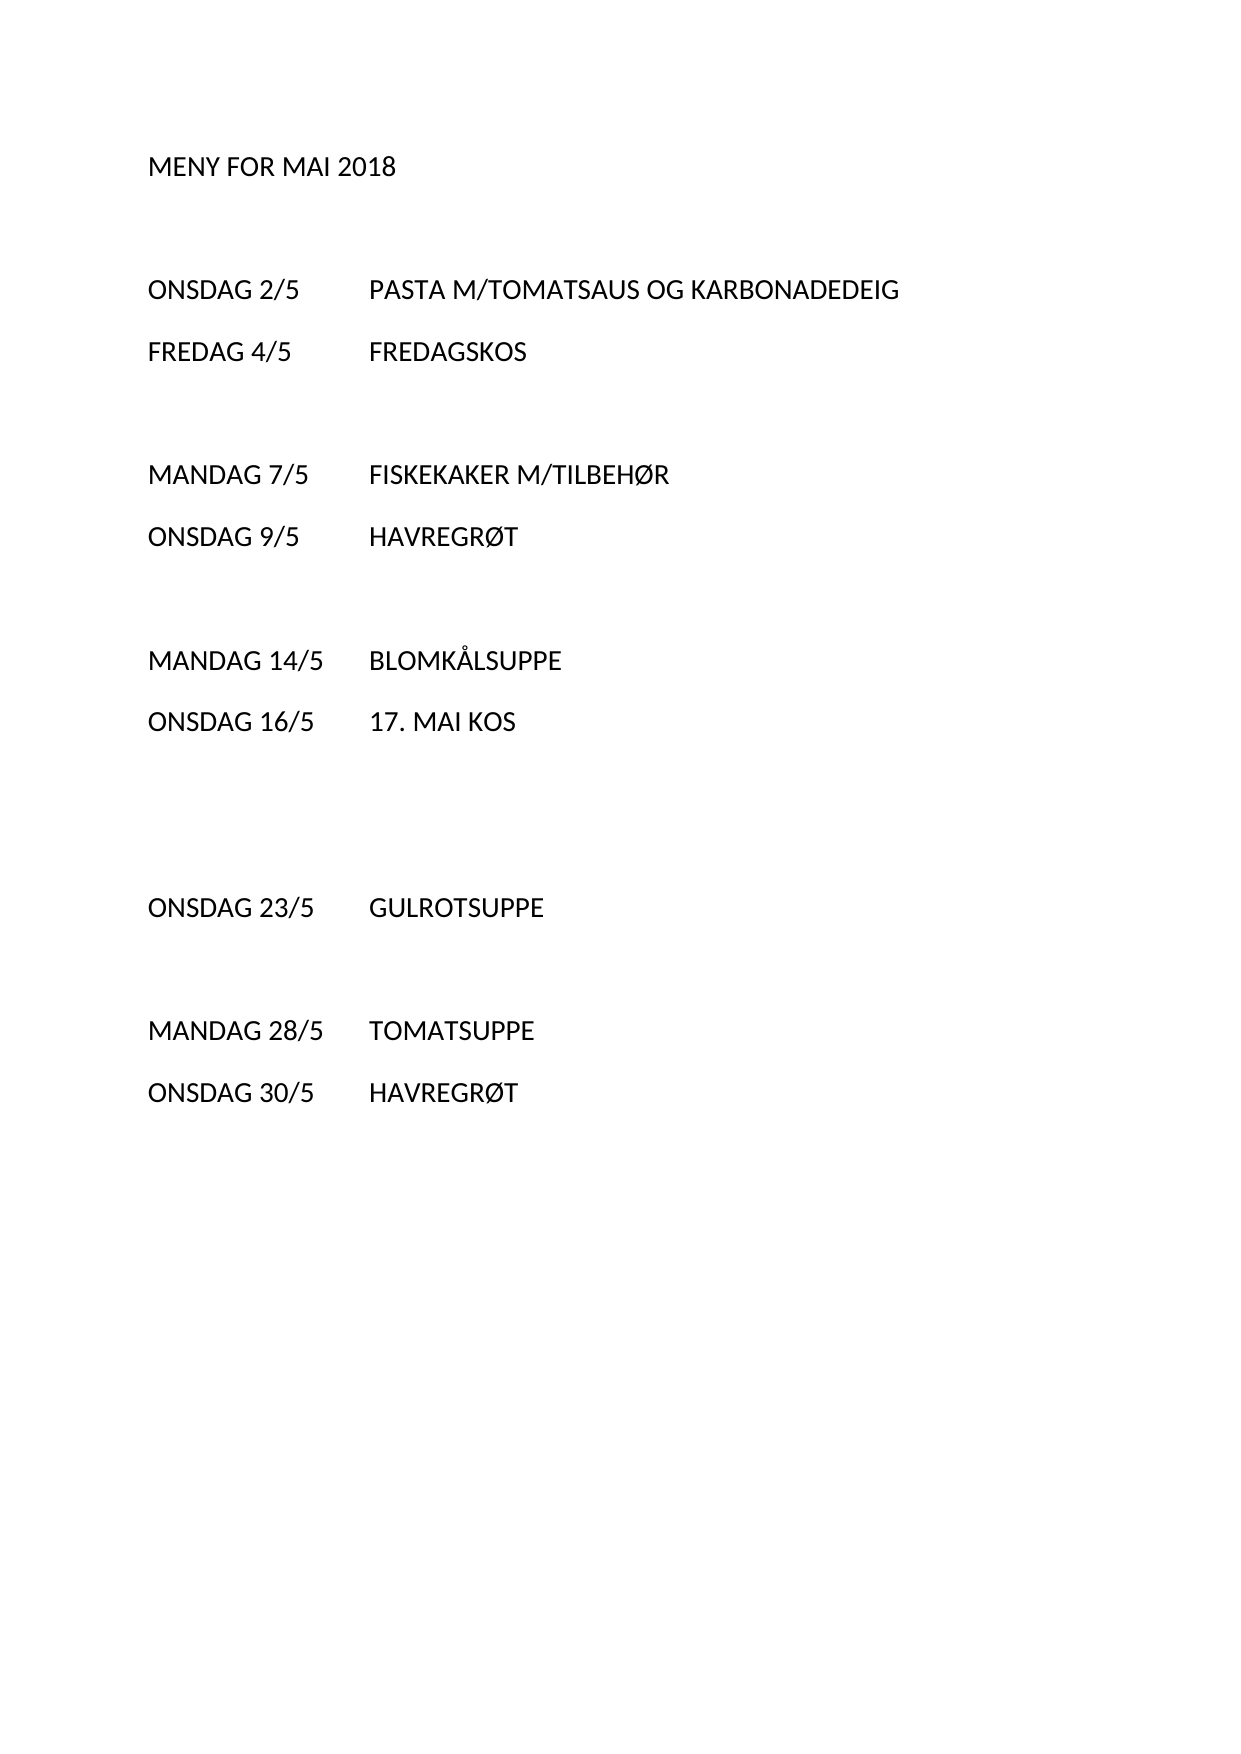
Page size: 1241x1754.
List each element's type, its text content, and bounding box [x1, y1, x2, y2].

text ONSDAG 9/5 HAVREGRØT [148, 518, 1093, 554]
text MANDAG 28/5 TOMATSUPPE [148, 1012, 1093, 1048]
text FREDAG 4/5 FREDAGSKOS [148, 333, 1093, 368]
text ONSDAG 23/5 GULROTSUPPE [148, 889, 1093, 924]
text MANDAG 7/5 FISKEKAKER M/TILBEHØR [148, 456, 1093, 492]
text MANDAG 14/5 BLOMKÅLSUPPE [148, 642, 1093, 677]
text ONSDAG 2/5 PASTA M/TOMATSAUS OG KARBONADEDEIG [148, 271, 1093, 307]
text ONSDAG 16/5 17. MAI KOS [148, 703, 1093, 739]
text ONSDAG 30/5 HAVREGRØT [148, 1074, 1093, 1110]
text MENY FOR MAI 2018 [148, 148, 1093, 183]
